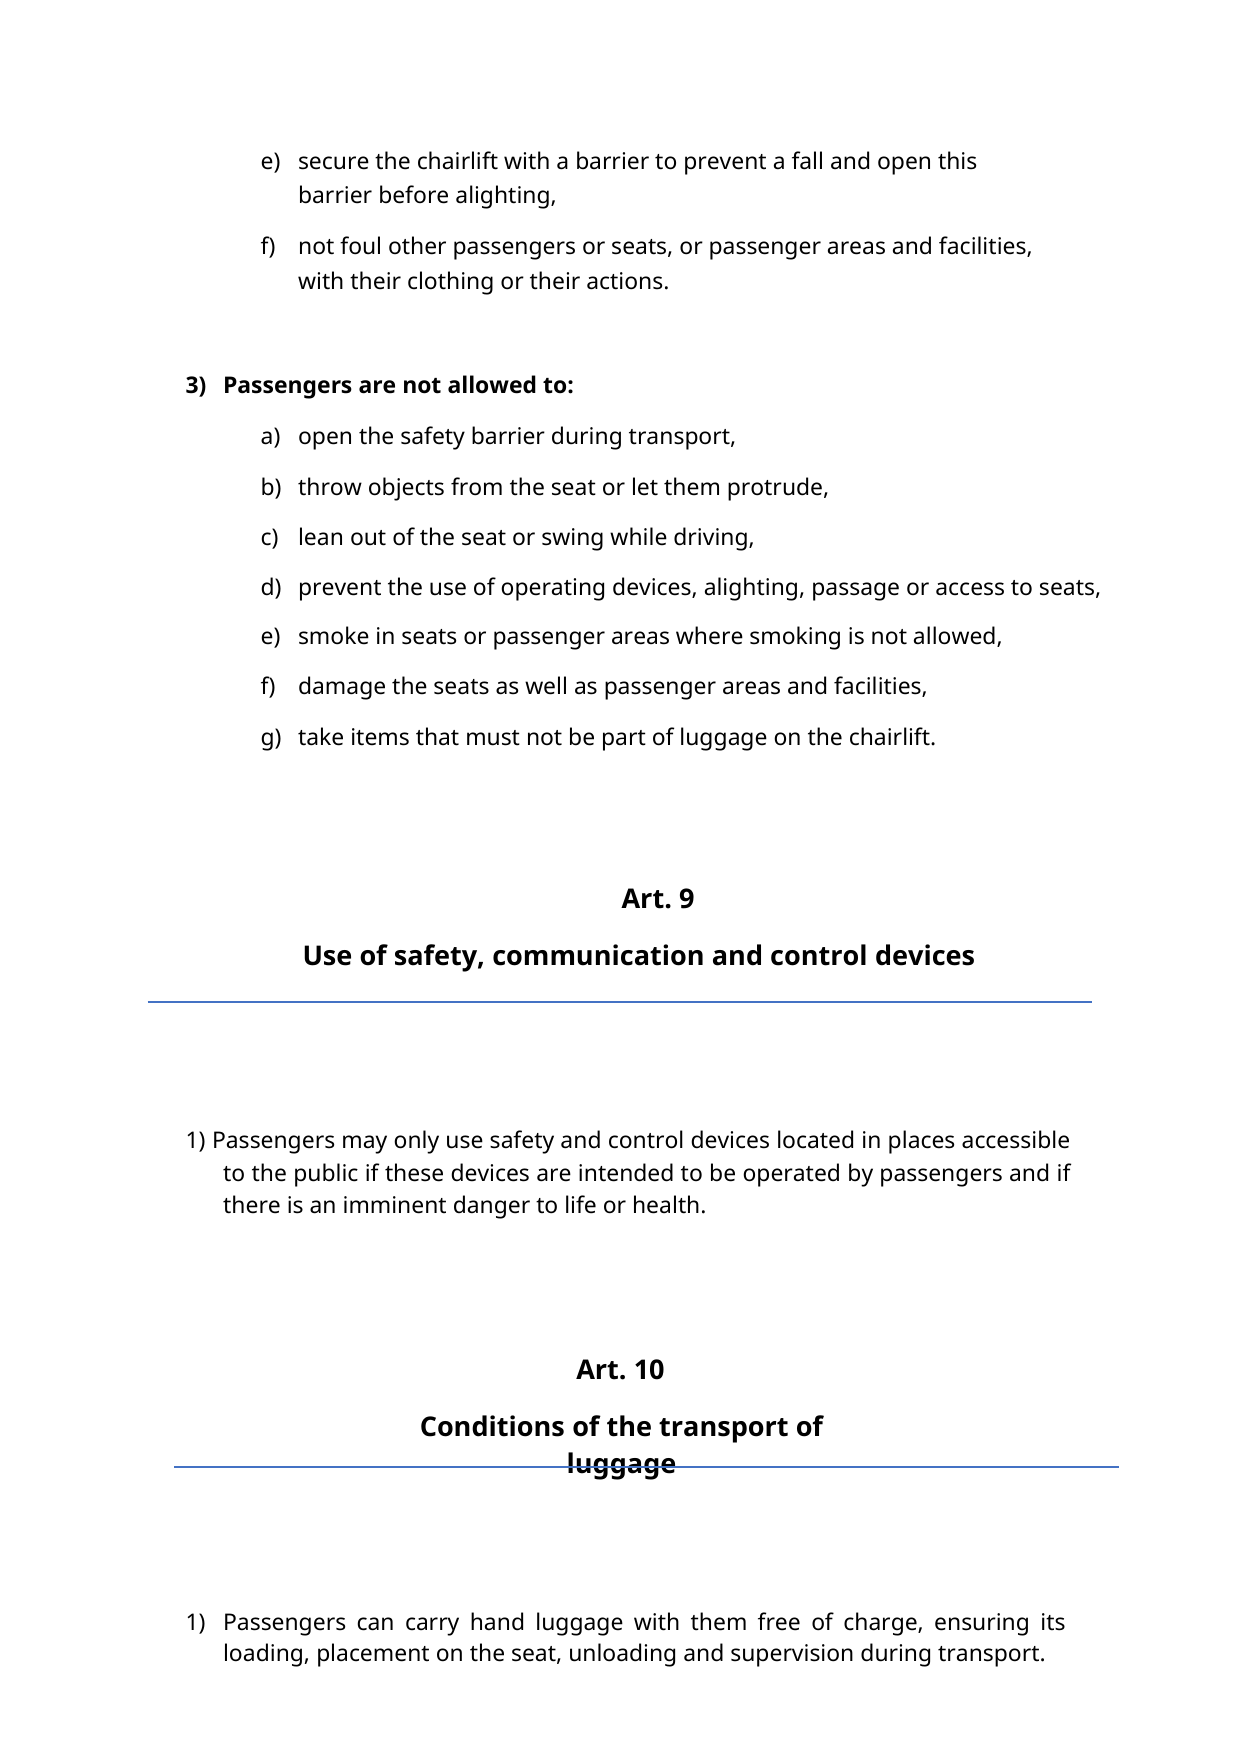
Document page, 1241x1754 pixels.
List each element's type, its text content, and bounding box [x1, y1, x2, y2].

list smoke in seats or passenger areas where smoking is not allowed, [260, 620, 1109, 651]
list damage the seats as well as passenger areas and facilities, [260, 670, 1109, 702]
list secure the chairlift with a barrier to prevent a fall and open this barrier before alighting, [260, 145, 1043, 211]
list open the safety barrier during transport, [260, 420, 1109, 451]
list prevent the use of operating devices, alighting, passage or access to seats, [260, 571, 1109, 603]
subtitle Art. 9 [223, 879, 1093, 916]
list take items that must not be part of luggage on the chairlift. [260, 721, 1109, 752]
list not foul other passengers or seats, or passenger areas and facilities, with their clothing or their actions. [260, 230, 1054, 296]
text Conditions of the transport of luggage [379, 1468, 863, 1482]
list throw objects from the seat or let them protrude, [260, 470, 1109, 502]
text Conditions of the transport of luggage [379, 1408, 863, 1466]
subtitle Art. 10 [167, 1350, 1074, 1387]
text 1) Passengers may only use safety and control devices located in places accessible to the public if these devices are intended to be operated by passengers and if there is an imminent danger to life or health. [185, 1124, 1071, 1221]
list lean out of the seat or swing while driving, [260, 521, 1109, 552]
subtitle Passengers are not allowed to: [185, 369, 1109, 401]
list Passengers can carry hand luggage with them free of charge, ensuring its loading, placement on the seat, unloading and supervision during transport. [185, 1606, 1066, 1668]
text Use of safety, communication and control devices [203, 937, 1074, 974]
